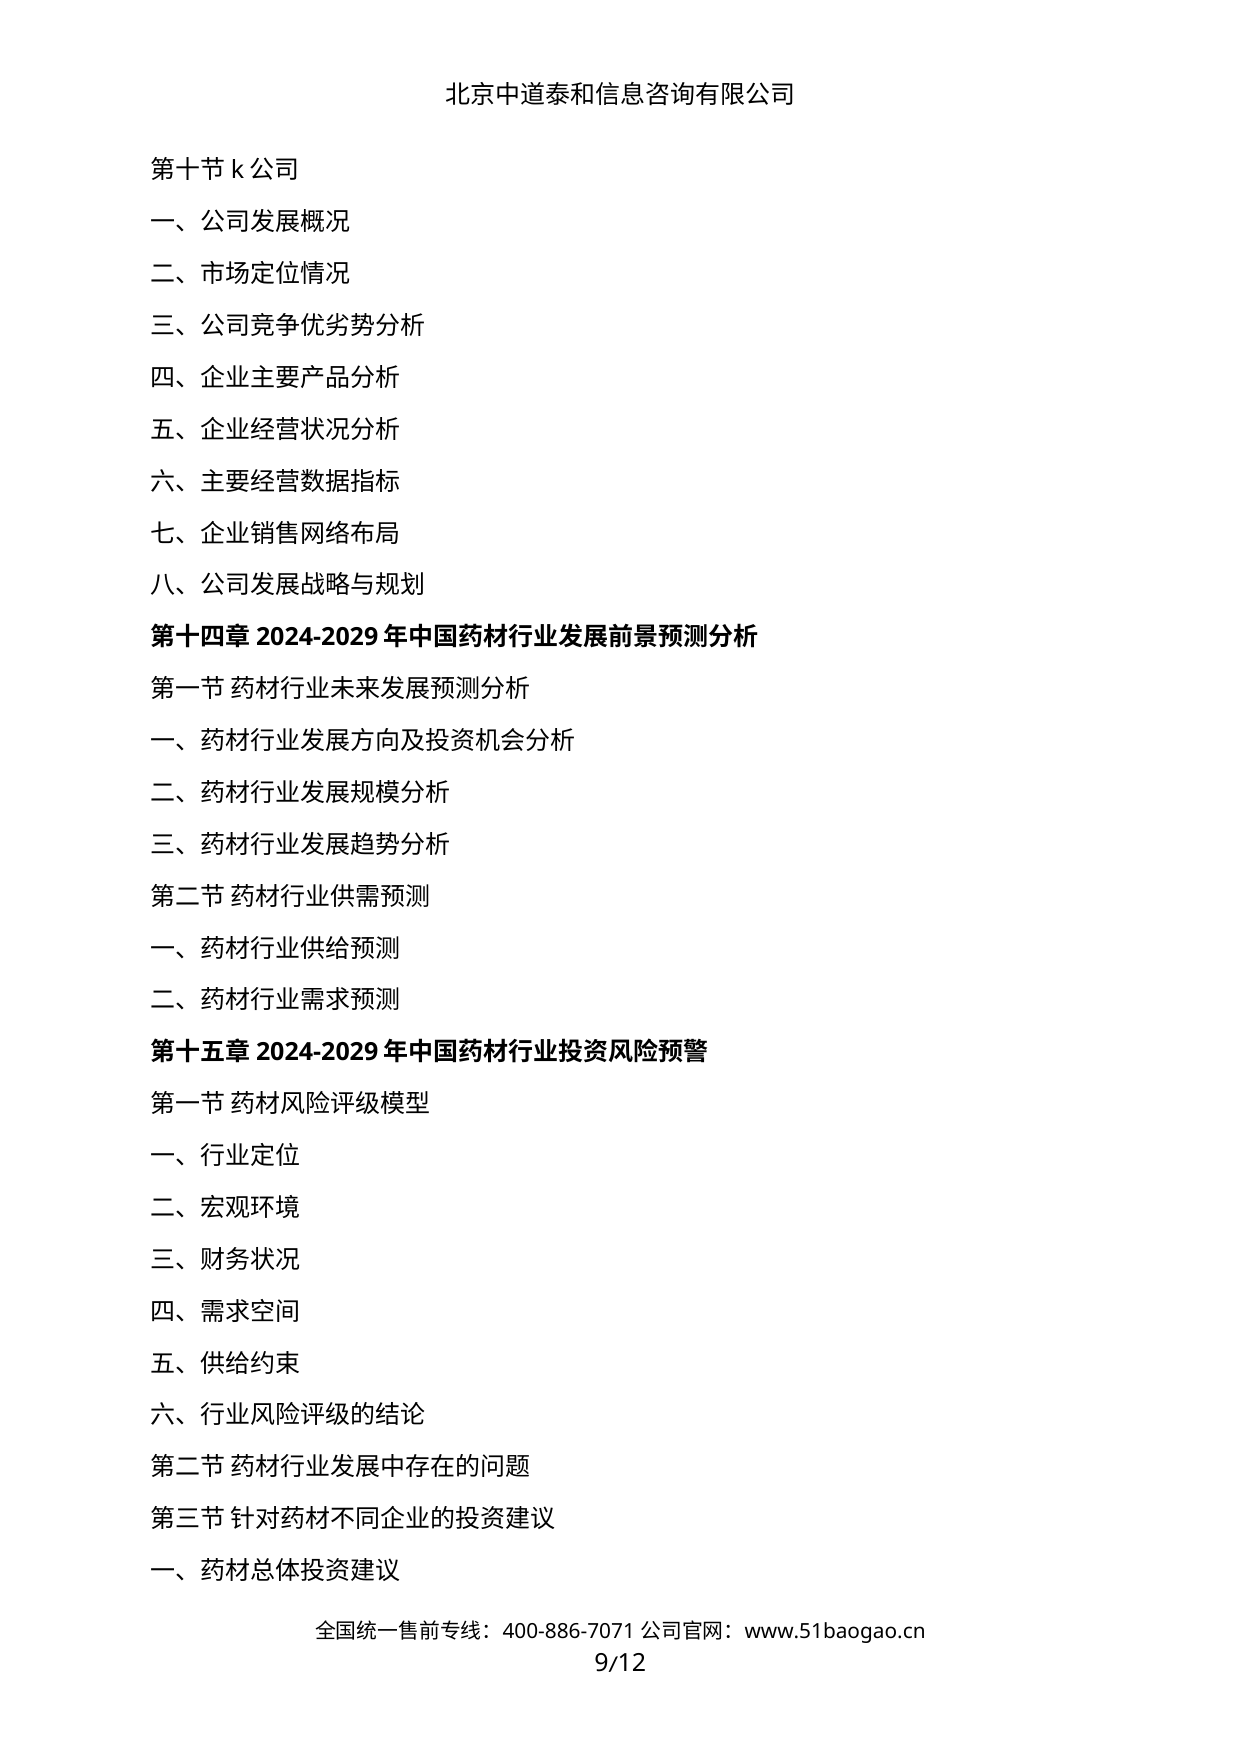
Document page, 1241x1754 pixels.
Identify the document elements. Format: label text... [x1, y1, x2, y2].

text 第三节 针对药材不同企业的投资建议 [150, 1499, 1090, 1535]
text 四、企业主要产品分析 [150, 357, 1090, 394]
text 二、宏观环境 [150, 1187, 1090, 1224]
text 第十节 k公司 [150, 150, 1090, 186]
text 六、行业风险评级的结论 [150, 1395, 1090, 1431]
text 第十五章 2024-2029年中国药材行业投资风险预警 [150, 1032, 1090, 1068]
text 第二节 药材行业发展中存在的问题 [150, 1447, 1090, 1483]
text 五、企业经营状况分析 [150, 409, 1090, 446]
text 八、公司发展战略与规划 [150, 565, 1090, 601]
text 一、公司发展概况 [150, 202, 1090, 238]
text 第十四章 2024-2029年中国药材行业发展前景预测分析 [150, 617, 1090, 653]
text 第一节 药材风险评级模型 [150, 1084, 1090, 1120]
text 第二节 药材行业供需预测 [150, 876, 1090, 912]
text 七、企业销售网络布局 [150, 513, 1090, 549]
text 三、公司竞争优劣势分析 [150, 306, 1090, 342]
text 第一节 药材行业未来发展预测分析 [150, 669, 1090, 705]
text 二、市场定位情况 [150, 254, 1090, 290]
text 一、行业定位 [150, 1136, 1090, 1172]
text 三、药材行业发展趋势分析 [150, 824, 1090, 861]
text 六、主要经营数据指标 [150, 461, 1090, 497]
text 二、药材行业发展规模分析 [150, 772, 1090, 809]
text 三、财务状况 [150, 1239, 1090, 1276]
text 一、药材总体投资建议 [150, 1551, 1090, 1587]
text 五、供给约束 [150, 1343, 1090, 1379]
text 一、药材行业发展方向及投资机会分析 [150, 721, 1090, 757]
text 二、药材行业需求预测 [150, 980, 1090, 1016]
text 四、需求空间 [150, 1291, 1090, 1327]
text 一、药材行业供给预测 [150, 928, 1090, 964]
